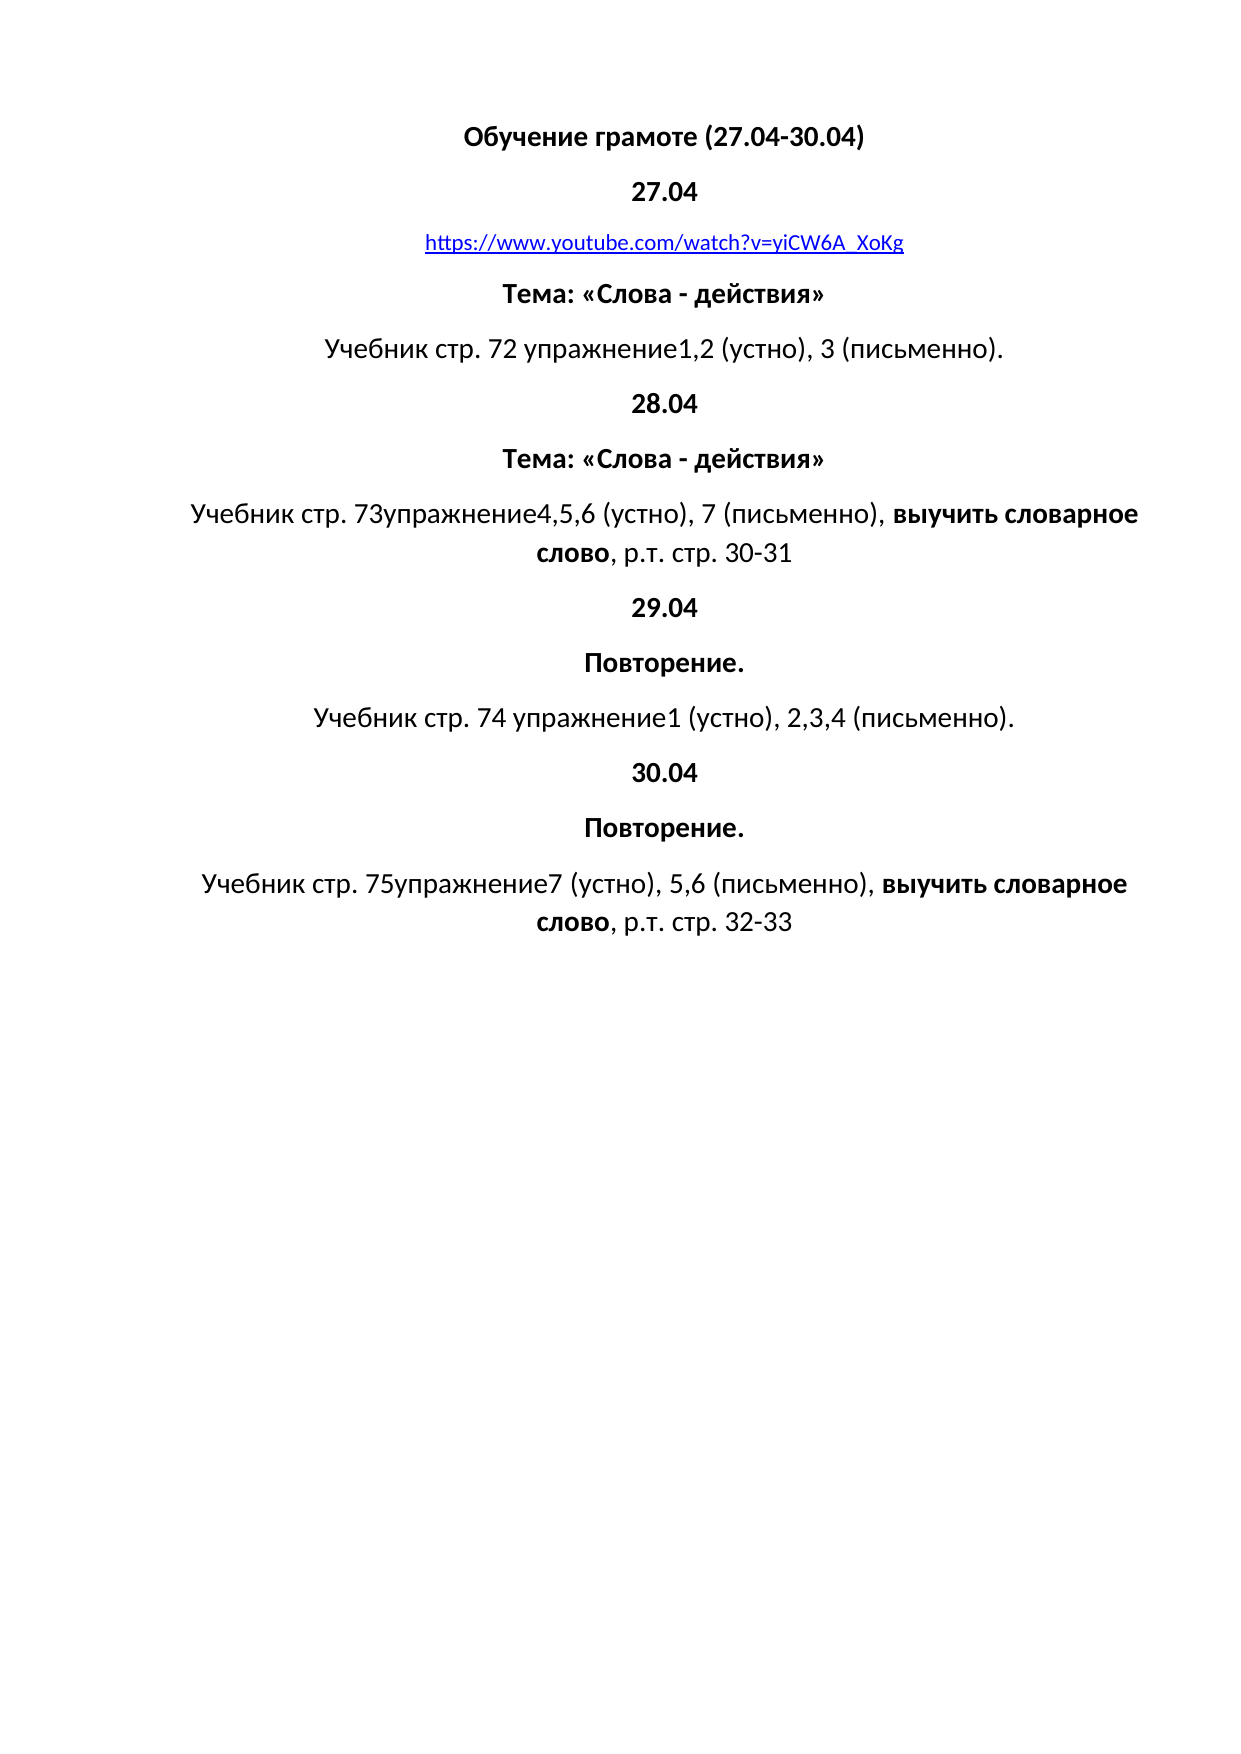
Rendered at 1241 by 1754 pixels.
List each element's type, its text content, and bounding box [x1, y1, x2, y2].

text https://www.youtube.com/watch?v=yiCW6A_XoKg [177, 228, 1152, 256]
text 28.04 [177, 385, 1152, 421]
text Учебник стр. 75упражнение7 (устно), 5,6 (письменно), выучить словарное слово, р.т. стр. 32-33 [177, 865, 1152, 939]
text 29.04 [177, 589, 1152, 625]
text Повторение. [177, 809, 1152, 845]
text Учебник стр. 72 упражнение1,2 (устно), 3 (письменно). [177, 330, 1152, 366]
text 27.04 [177, 173, 1152, 209]
text Учебник стр. 74 упражнение1 (устно), 2,3,4 (письменно). [177, 699, 1152, 735]
text Тема: «Слова - действия» [177, 275, 1152, 311]
text Обучение грамоте (27.04-30.04) [177, 118, 1152, 154]
text Тема: «Слова - действия» [177, 441, 1152, 476]
text Повторение. [177, 644, 1152, 680]
text 30.04 [177, 754, 1152, 790]
text Учебник стр. 73упражнение4,5,6 (устно), 7 (письменно), выучить словарное слово, р.т. стр. 30-31 [177, 496, 1152, 570]
